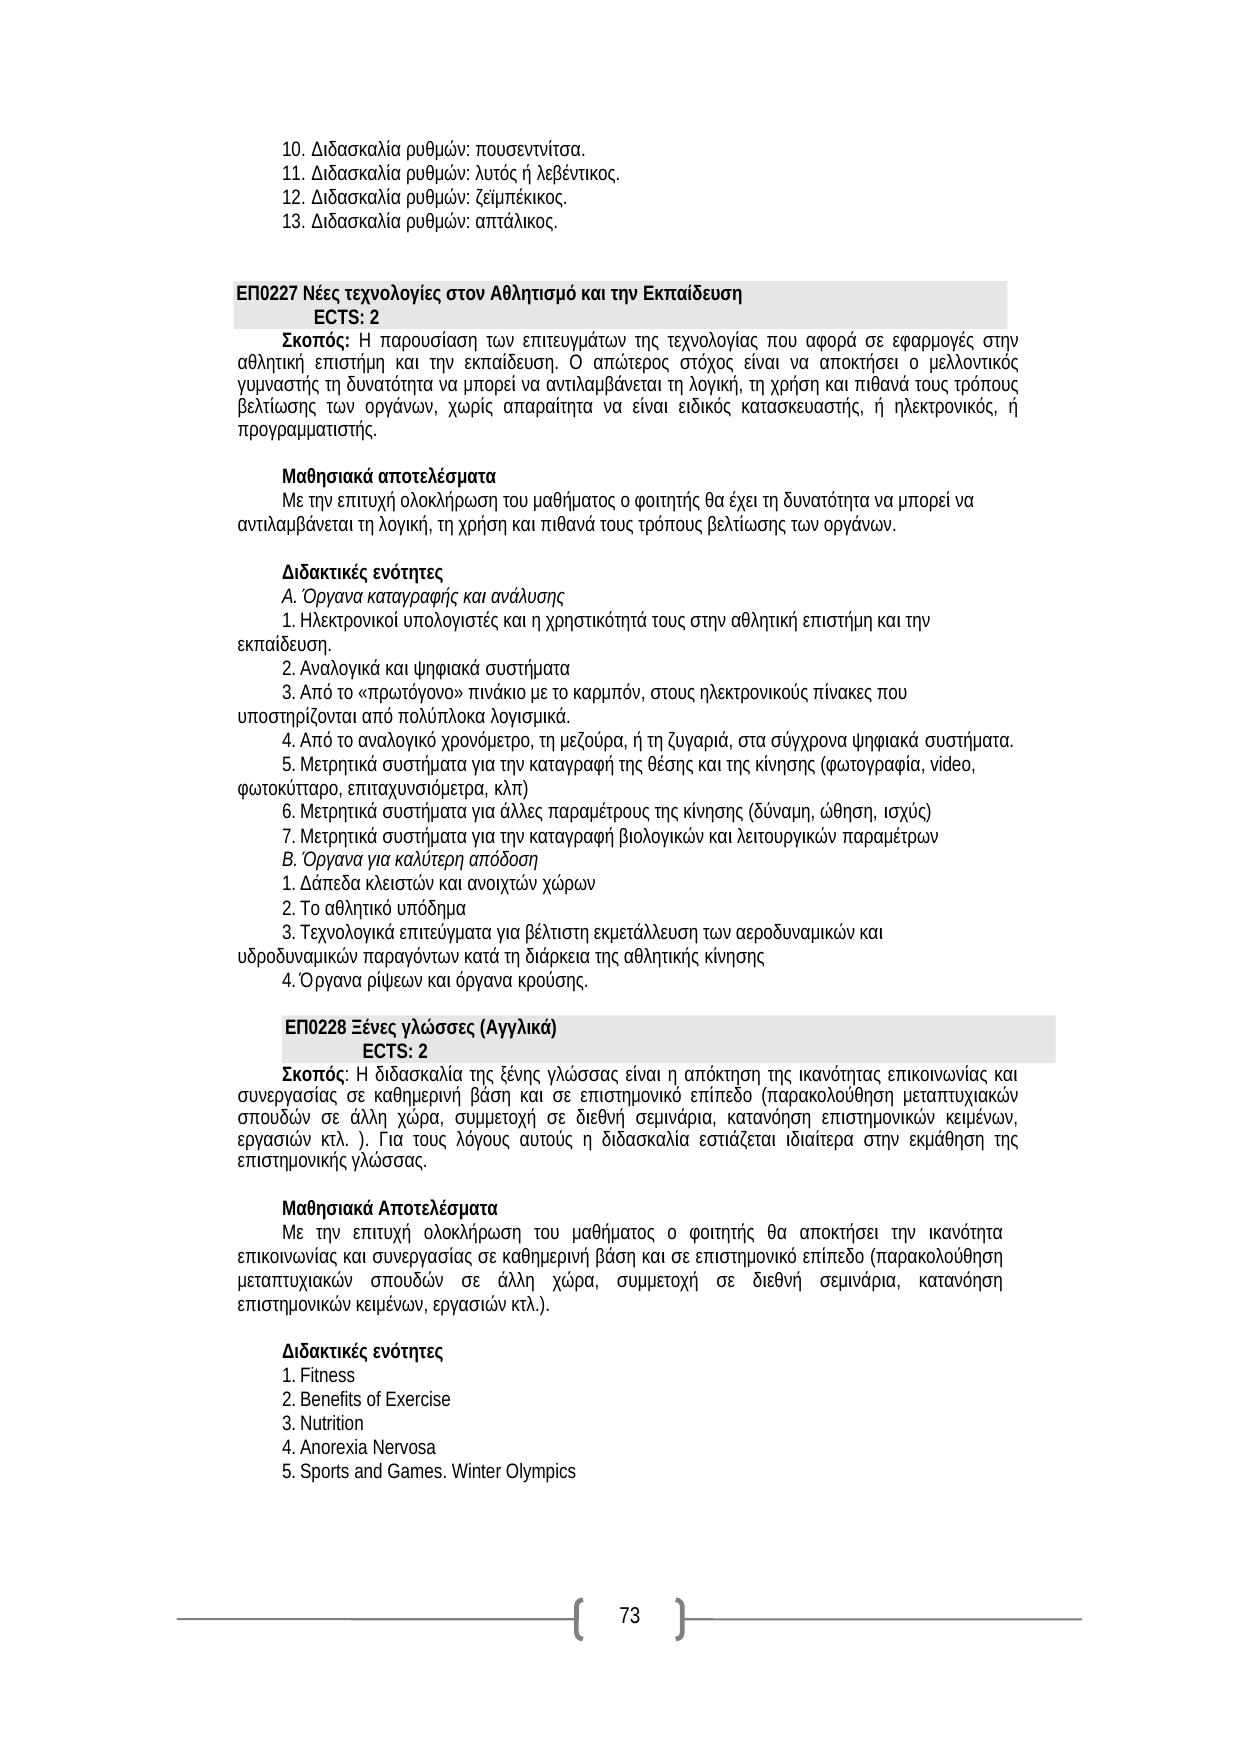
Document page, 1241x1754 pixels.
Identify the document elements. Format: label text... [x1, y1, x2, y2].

list Διδασκαλία ρυθμών: πουσεντνίτσα. [237, 137, 1184, 161]
list Μετρητικά συστήματα για την καταγραφή της θέσης και της κίνησης (φωτογραφία, video, φωτοκύτταρο, επιταχυνσιόμετρα, κλπ) [237, 752, 1004, 800]
list Το αθλητικό υπόδημα [237, 896, 1184, 919]
list Τεχνολογικά επιτεύγματα για βέλτιστη εκμετάλλευση των αεροδυναμικών και υδροδυναμικών παραγόντων κατά τη διάρκεια της αθλητικής κίνησης [237, 920, 1004, 968]
subtitle Μαθησιακά Αποτελέσματα [237, 1196, 1184, 1219]
list Όργανα ρίψεων και όργανα κρούσης. [237, 968, 1184, 992]
list Διδασκαλία ρυθμών: απτάλικος. [237, 209, 1184, 233]
subtitle Μαθησιακά αποτελέσματα [237, 464, 1184, 488]
text Σκοπός: Η παρουσίαση των επιτευγμάτων της τεχνολογίας που αφορά σε εφαρμογές στην αθλητική επιστήμη και την εκπαίδευση. Ο απώτερος στόχος είναι να αποκτήσει ο μελλοντικός γυμναστής τη δυνατότητα να μπορεί να αντιλαμβάνεται τη λογική, τη χρήση και πιθανά τους τρόπους βελτίωσης των οργάνων, χωρίς απαραίτητα να είναι ειδικός κατασκευαστής, ή ηλεκτρονικός, ή προγραμματιστής. [237, 279, 1019, 441]
list Nutrition [237, 1411, 1019, 1435]
list Από το αναλογικό χρονόμετρο, τη μεζούρα, ή τη ζυγαριά, στα σύγχρονα ψηφιακά συστήματα. [237, 728, 1184, 752]
text Α. Όργανα καταγραφής και ανάλυσης [237, 584, 1184, 608]
list Διδασκαλία ρυθμών: ζεϊμπέκικος. [237, 185, 1184, 209]
list Anorexia Nervosa [237, 1435, 1019, 1459]
list Δάπεδα κλειστών και ανοιχτών χώρων [237, 872, 1184, 896]
subtitle Διδακτικές ενότητες [237, 560, 1184, 584]
list Μετρητικά συστήματα για άλλες παραμέτρους της κίνησης (δύναμη, ώθηση, ισχύς) [237, 800, 1184, 824]
list Ηλεκτρονικοί υπολογιστές και η χρηστικότητά τους στην αθλητική επιστήμη και την εκπαίδευση. [237, 608, 1019, 656]
text Με την επιτυχή ολοκλήρωση του μαθήματος ο φοιτητής θα αποκτήσει την ικανότητα επικοινωνίας και συνεργασίας σε καθημερινή βάση και σε επιστημονικό επίπεδο (παρακολούθηση μεταπτυχιακών σπουδών σε άλλη χώρα, συμμετοχή σε διεθνή σεμινάρια, κατανόηση επιστημονικών κειμένων, εργασιών κτλ.). [237, 1220, 1004, 1316]
list Μετρητικά συστήματα για την καταγραφή βιολογικών και λειτουργικών παραμέτρων [237, 824, 1184, 848]
list Από το «πρωτόγονο» πινάκιο με το καρμπόν, στους ηλεκτρονικούς πίνακες που υποστηρίζονται από πολύπλοκα λογισμικά. [237, 680, 1004, 728]
text Με την επιτυχή ολοκλήρωση του μαθήματος ο φοιτητής θα έχει τη δυνατότητα να μπορεί να αντιλαμβάνεται τη λογική, τη χρήση και πιθανά τους τρόπους βελτίωσης των οργάνων. [237, 488, 1004, 536]
text Σκοπός: Η διδασκαλία της ξένης γλώσσας είναι η απόκτηση της ικανότητας επικοινωνίας και συνεργασίας σε καθημερινή βάση και σε επιστημονικό επίπεδο (παρακολούθηση μεταπτυχιακών σπουδών σε άλλη χώρα, συμμετοχή σε διεθνή σεμινάρια, κατανόηση επιστημονικών κειμένων, εργασιών κτλ. ). Για τους λόγους αυτούς η διδασκαλία εστιάζεται ιδιαίτερα στην εκμάθηση της επιστημονικής γλώσσας. [237, 1064, 1019, 1172]
text B. Όργανα για καλύτερη απόδοση [237, 848, 1184, 872]
list Αναλογικά και ψηφιακά συστήματα [237, 656, 1184, 680]
list Fitness [237, 1363, 1019, 1387]
subtitle Διδακτικές ενότητες [237, 1339, 1019, 1363]
list Διδασκαλία ρυθμών: λυτός ή λεβέντικος. [237, 161, 1184, 185]
list Benefits of Εxercise [237, 1387, 1019, 1411]
list Sports and Games. Winter Olympics [237, 1459, 1019, 1483]
